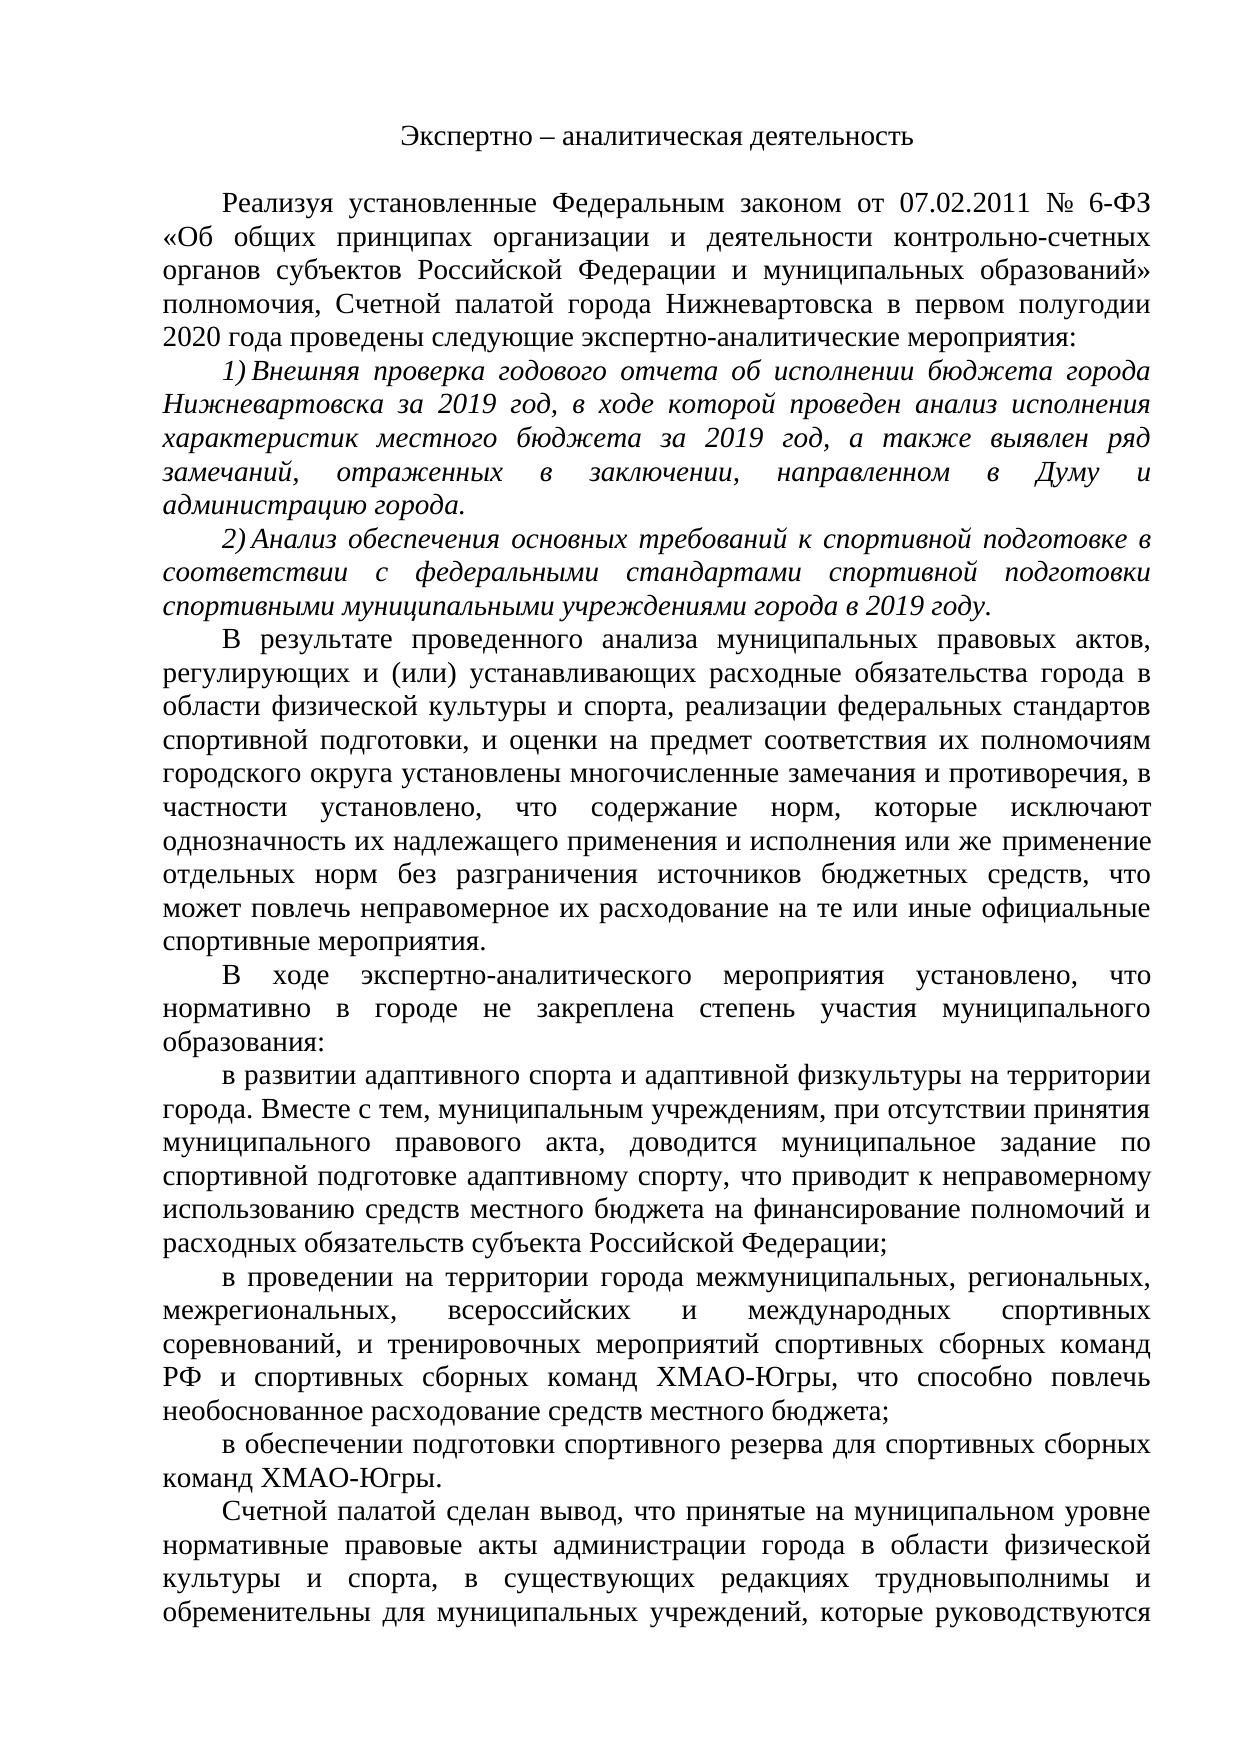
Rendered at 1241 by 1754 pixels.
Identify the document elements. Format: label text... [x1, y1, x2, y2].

text В результате проведенного анализа муниципальных правовых актов, регулирующих и (или) устанавливающих расходные обязательства города в области физической культуры и спорта, реализации федеральных стандартов спортивной подготовки, и оценки на предмет соответствия их полномочиям городского округа установлены многочисленные замечания и противоречия, в частности установлено, что содержание норм, которые исключают однозначность их надлежащего применения и исполнения или же применение отдельных норм без разграничения источников бюджетных средств, что может повлечь неправомерное их расходование на те или иные официальные спортивные мероприятия. [162, 621, 1152, 957]
text в проведении на территории города межмуниципальных, региональных, межрегиональных, всероссийских и международных спортивных соревнований, и тренировочных мероприятий спортивных сборных команд РФ и спортивных сборных команд ХМАО-Югры, что способно повлечь необоснованное расходование средств местного бюджета; [162, 1259, 1152, 1426]
text в обеспечении подготовки спортивного резерва для спортивных сборных команд ХМАО-Югры. [162, 1426, 1152, 1493]
text в развитии адаптивного спорта и адаптивной физкультуры на территории города. Вместе с тем, муниципальным учреждениям, при отсутствии принятия муниципального правового акта, доводится муниципальное задание по спортивной подготовке адаптивному спорту, что приводит к неправомерному использованию средств местного бюджета на финансирование полномочий и расходных обязательств субъекта Российской Федерации; [162, 1057, 1152, 1259]
text Экспертно – аналитическая деятельность [162, 118, 1152, 152]
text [162, 1493, 1152, 1628]
text Реализуя установленные Федеральным законом от 07.02.2011 № 6-ФЗ «Об общих принципах организации и деятельности контрольно-счетных органов субъектов Российской Федерации и муниципальных образований» полномочия, Счетной палатой города Нижневартовска в первом полугодии 2020 года проведены следующие экспертно-аналитические мероприятия: [162, 185, 1152, 353]
text В ходе экспертно-аналитического мероприятия установлено, что нормативно в городе не закреплена степень участия муниципального образования: [162, 957, 1152, 1057]
list Анализ обеспечения основных требований к спортивной подготовке в соответствии с федеральными стандартами спортивной подготовки спортивными муниципальными учреждениями города в 2019 году. [162, 521, 1152, 621]
list Внешняя проверка годового отчета об исполнении бюджета города Нижневартовска за 2019 год, в ходе которой проведен анализ исполнения характеристик местного бюджета за 2019 год, а также выявлен ряд замечаний, отраженных в заключении, направленном в Думу и администрацию города. [162, 353, 1152, 521]
